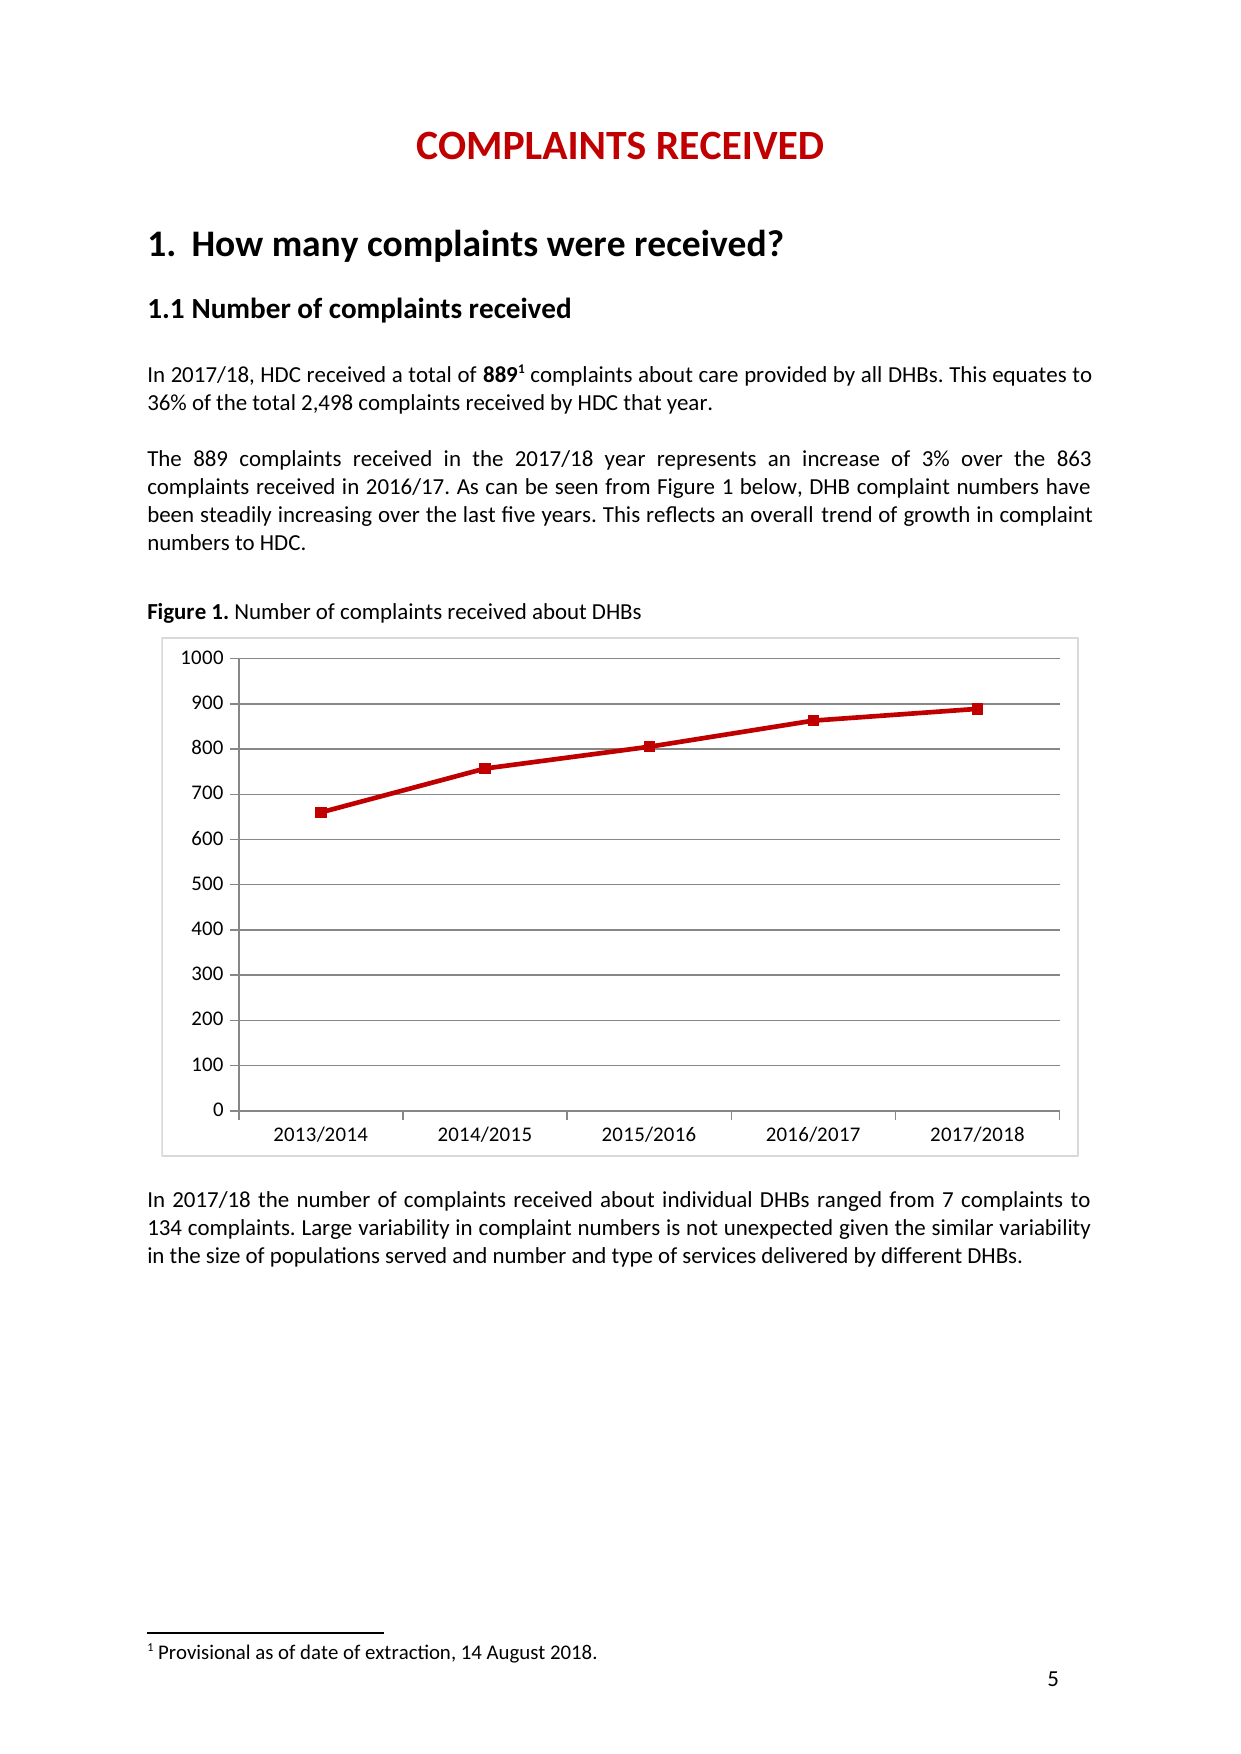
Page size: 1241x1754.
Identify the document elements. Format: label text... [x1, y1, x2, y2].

subtitle 1.1 Number of complaints received [147, 290, 1093, 326]
text The 889 complaints received in the 2017/18 year represents an increase of 3% over the 863 complaints received in 2016/17. As can be seen from Figure 1 below, DHB complaint numbers have been steadily increasing over the last five years. This reflects an overall trend of growth in complaint numbers to HDC. [147, 444, 1093, 556]
subtitle 1. How many complaints were received? [147, 219, 1093, 265]
text In 2017/18, HDC received a total of 889 complaints about care provided by all DHBs. This equates to 36% of the total 2,498 complaints received by HDC that year. [147, 360, 1093, 416]
text Figure 1. Number of complaints received about DHBs [147, 597, 1093, 625]
subtitle COMPLAINTS RECEIVED [147, 119, 1093, 169]
text In 2017/18 the number of complaints received about individual DHBs ranged from 7 complaints to 134 complaints. Large variability in complaint numbers is not unexpected given the similar variability in the size of populations served and number and type of services delivered by different DHBs. [147, 1185, 1093, 1269]
